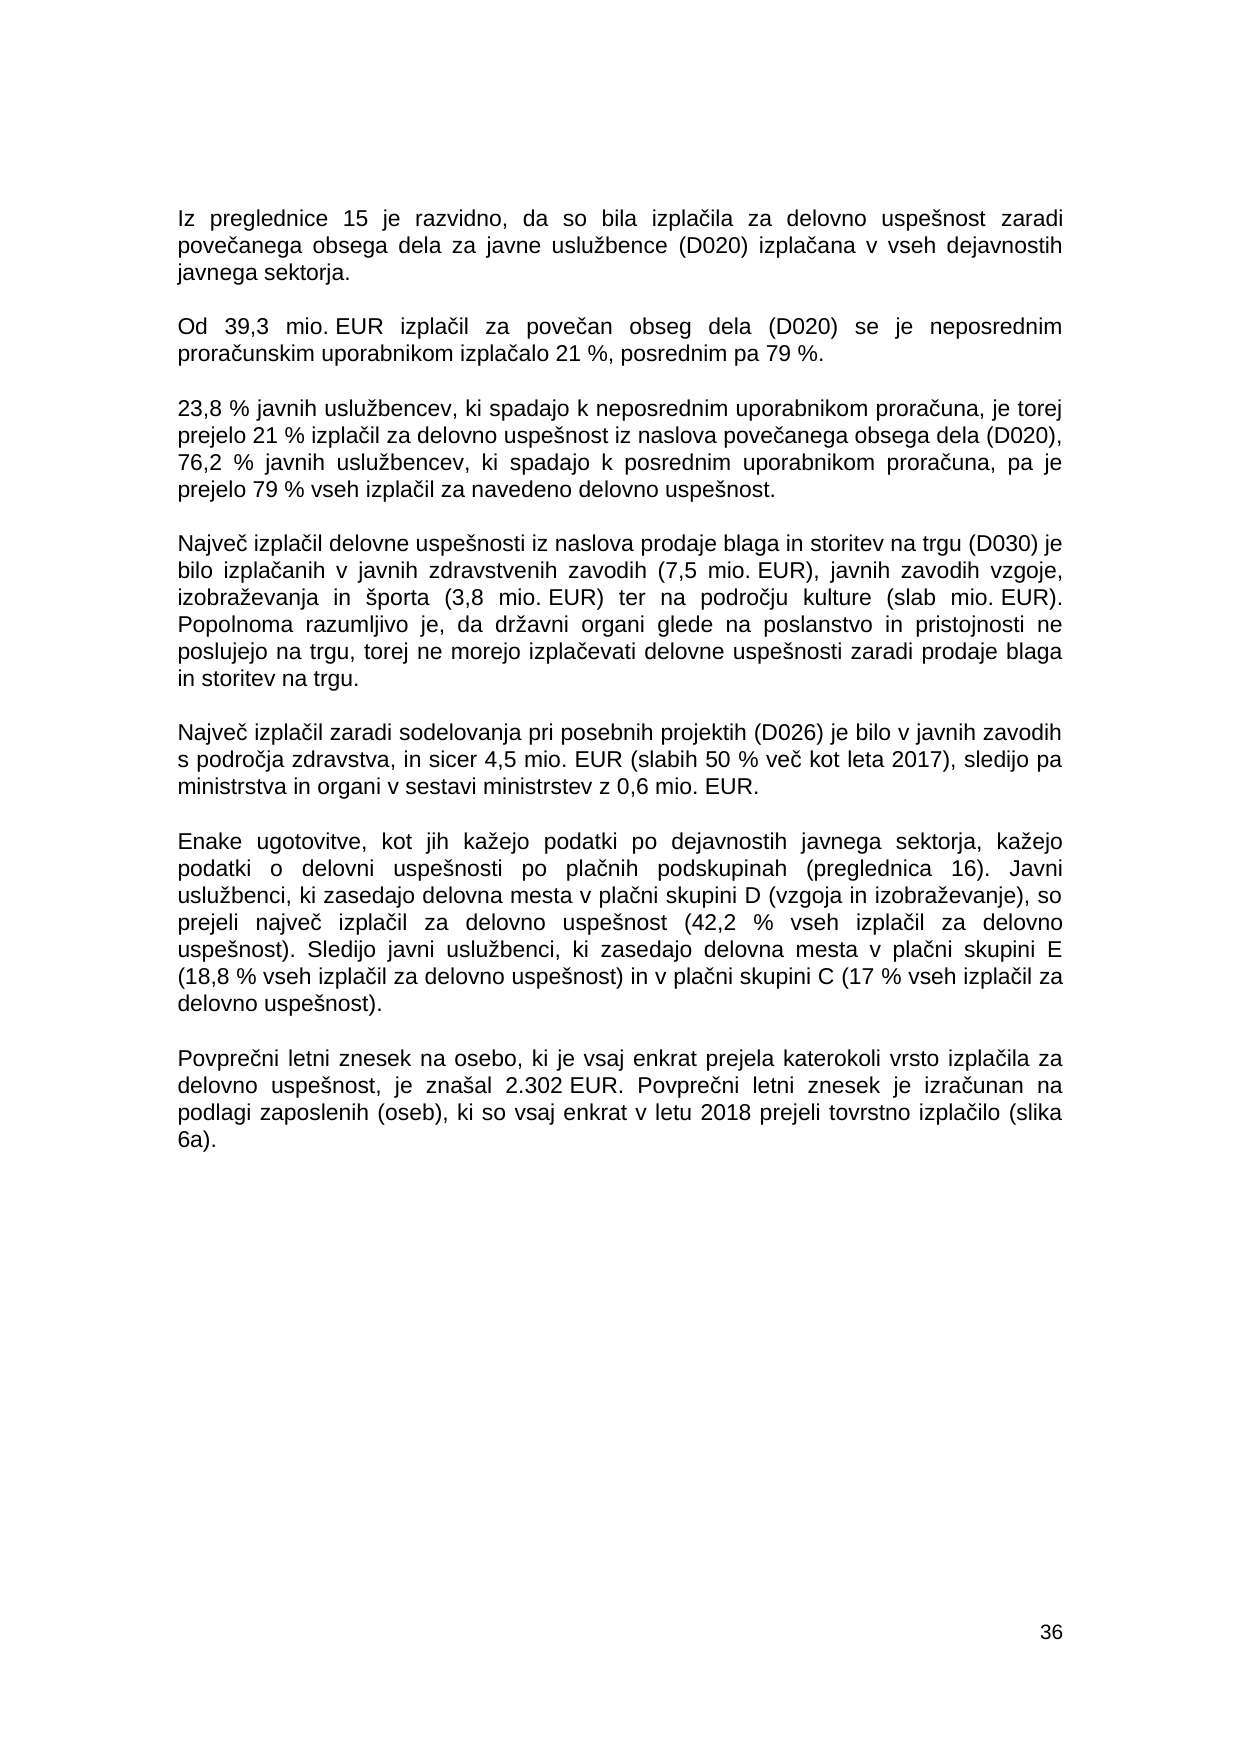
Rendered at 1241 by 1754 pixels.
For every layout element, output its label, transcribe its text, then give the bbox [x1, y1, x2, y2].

text Od 39,3 mio. EUR izplačil za povečan obseg dela (D020) se je neposrednim proračunskim uporabnikom izplačalo 21 %, posrednim pa 79 %. [177, 313, 1063, 367]
text Največ izplačil zaradi sodelovanja pri posebnih projektih (D026) je bilo v javnih zavodih s področja zdravstva, in sicer 4,5 mio. EUR (slabih 50 % več kot leta 2017), sledijo pa ministrstva in organi v sestavi ministrstev z 0,6 mio. EUR. [177, 719, 1063, 800]
text Povprečni letni znesek na osebo, ki je vsaj enkrat prejela katerokoli vrsto izplačila za delovno uspešnost, je znašal 2.302 EUR. Povprečni letni znesek je izračunan na podlagi zaposlenih (oseb), ki so vsaj enkrat v letu 2018 prejeli tovrstno izplačilo (slika 6a). [177, 1044, 1063, 1153]
text Enake ugotovitve, kot jih kažejo podatki po dejavnostih javnega sektorja, kažejo podatki o delovni uspešnosti po plačnih podskupinah (preglednica 16). Javni uslužbenci, ki zasedajo delovna mesta v plačni skupini D (vzgoja in izobraževanje), so prejeli največ izplačil za delovno uspešnost (42,2 % vseh izplačil za delovno uspešnost). Sledijo javni uslužbenci, ki zasedajo delovna mesta v plačni skupini E (18,8 % vseh izplačil za delovno uspešnost) in v plačni skupini C (17 % vseh izplačil za delovno uspešnost). [177, 827, 1063, 1017]
text Največ izplačil delovne uspešnosti iz naslova prodaje blaga in storitev na trgu (D030) je bilo izplačanih v javnih zdravstvenih zavodih (7,5 mio. EUR), javnih zavodih vzgoje, izobraževanja in športa (3,8 mio. EUR) ter na področju kulture (slab mio. EUR). Popolnoma razumljivo je, da državni organi glede na poslanstvo in pristojnosti ne poslujejo na trgu, torej ne morejo izplačevati delovne uspešnosti zaradi prodaje blaga in storitev na trgu. [177, 529, 1063, 692]
text Iz preglednice 15 je razvidno, da so bila izplačila za delovno uspešnost zaradi povečanega obsega dela za javne uslužbence (D020) izplačana v vseh dejavnostih javnega sektorja. [177, 204, 1063, 286]
text 23,8 % javnih uslužbencev, ki spadajo k neposrednim uporabnikom proračuna, je torej prejelo 21 % izplačil za delovno uspešnost iz naslova povečanega obsega dela (D020), 76,2 % javnih uslužbencev, ki spadajo k posrednim uporabnikom proračuna, pa je prejelo 79 % vseh izplačil za navedeno delovno uspešnost. [177, 394, 1063, 502]
